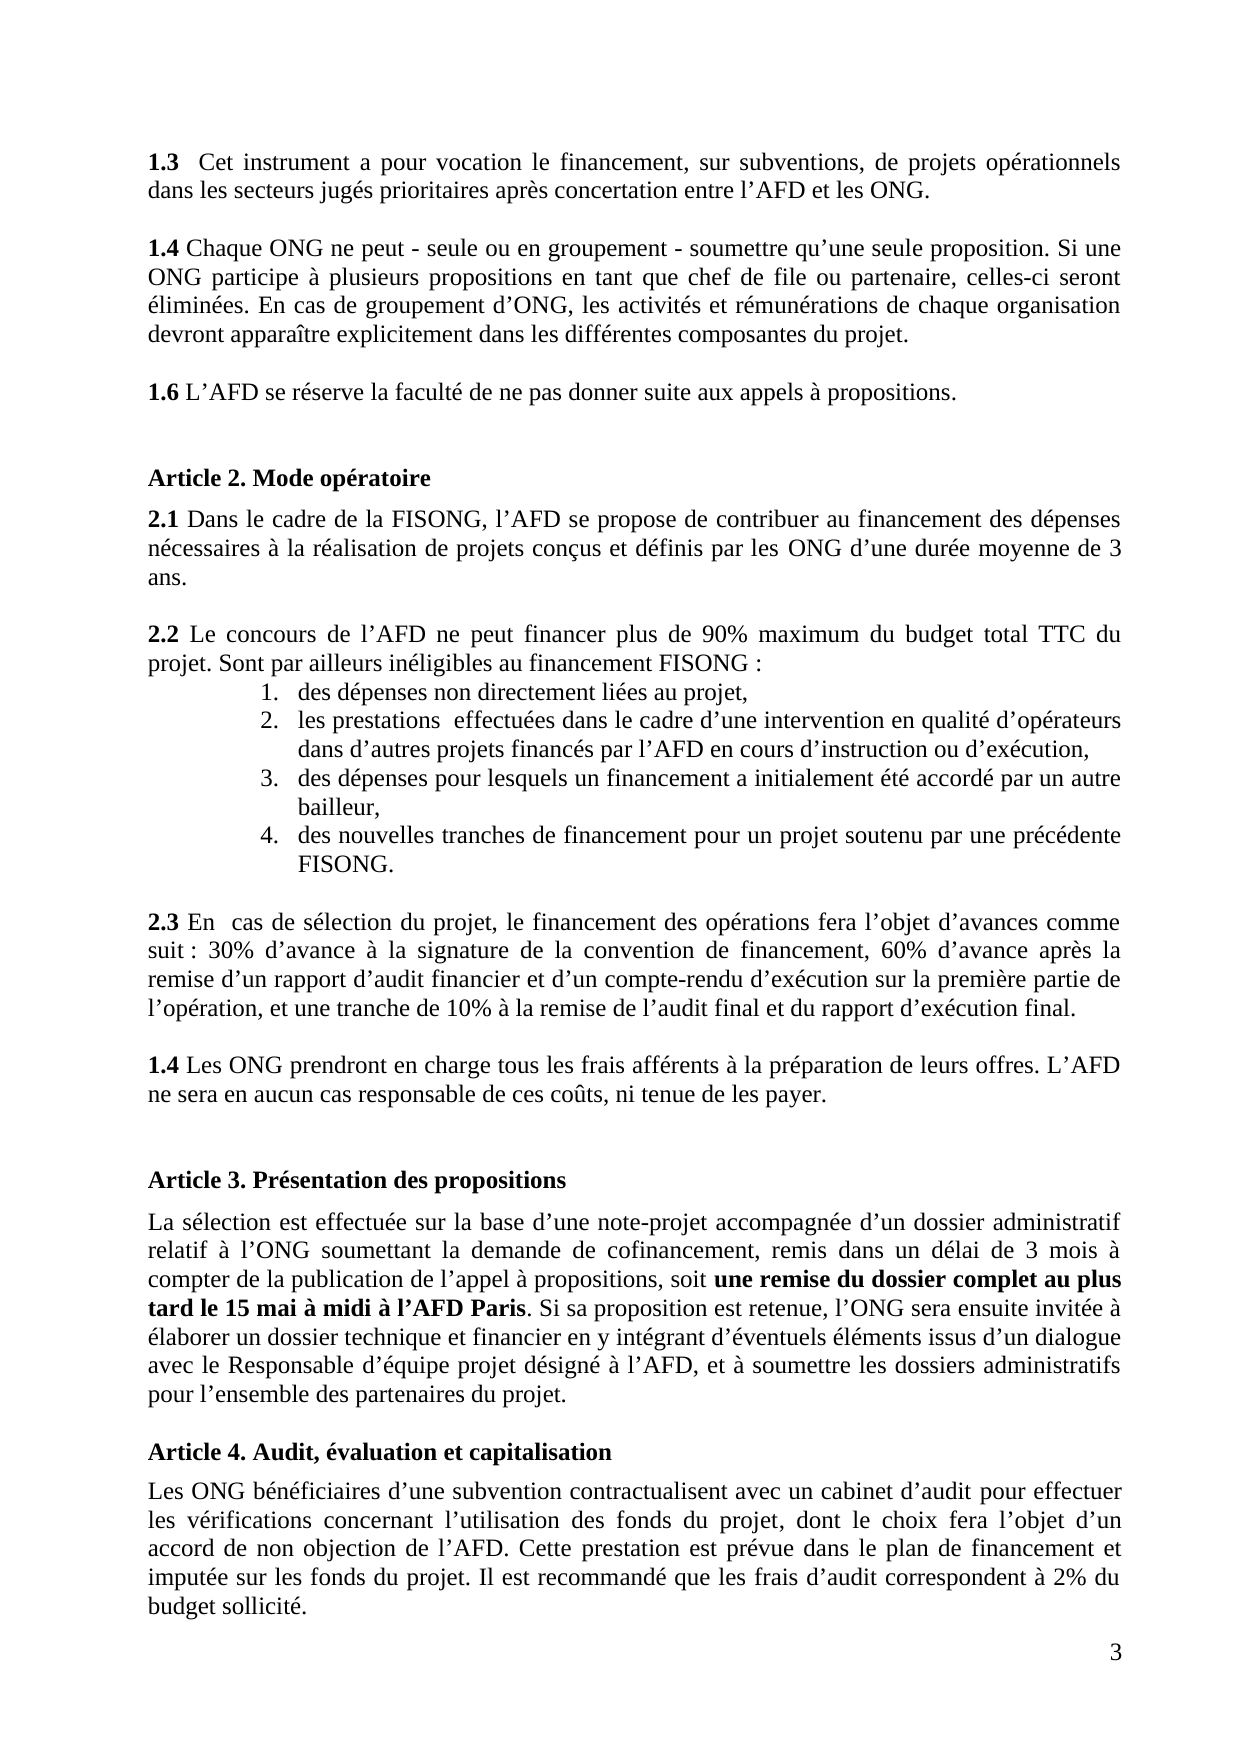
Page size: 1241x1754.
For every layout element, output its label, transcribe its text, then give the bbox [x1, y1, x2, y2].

text Article 3. Présentation des propositions [148, 1166, 1122, 1194]
text 2.3 En cas de sélection du projet, le financement des opérations fera l’objet d’avances comme suit : 30% d’avance à la signature de la convention de financement, 60% d’avance après la remise d’un rapport d’audit financier et d’un compte-rendu d’exécution sur la première partie de l’opération, et une tranche de 10% à la remise de l’audit final et du rapport d’exécution final. [148, 907, 1122, 1022]
list les prestations effectuées dans le cadre d’une intervention en qualité d’opérateurs dans d’autres projets financés par l’AFD en cours d’instruction ou d’exécution, [260, 706, 1122, 763]
text 1.6 L’AFD se réserve la faculté de ne pas donner suite aux appels à propositions. [148, 377, 1122, 406]
list des nouvelles tranches de financement pour un projet soutenu par une précédente FISONG. [260, 821, 1122, 878]
list Les ONG bénéficiaires d’une subvention contractualisent avec un cabinet d’audit pour effectuer les vérifications concernant l’utilisation des fonds du projet, dont le choix fera l’objet d’un accord de non objection de l’AFD. Cette prestation est prévue dans le plan de financement et imputée sur les fonds du projet. Il est recommandé que les frais d’audit correspondent à 2% du budget sollicité. [148, 1476, 1122, 1620]
text 2.1 Dans le cadre de la FISONG, l’AFD se propose de contribuer au financement des dépenses nécessaires à la réalisation de projets conçus et définis par les ONG d’une durée moyenne de 3 ans. [148, 504, 1122, 591]
text 2.2 Le concours de l’AFD ne peut financer plus de 90% maximum du budget total TTC du projet. Sont par ailleurs inéligibles au financement FISONG : [148, 619, 1122, 677]
text 1.3 Cet instrument a pour vocation le financement, sur subventions, de projets opérationnels dans les secteurs jugés prioritaires après concertation entre l’AFD et les ONG. [148, 147, 1122, 204]
text La sélection est effectuée sur la base d’une note-projet accompagnée d’un dossier administratif relatif à l’ONG soumettant la demande de cofinancement, remis dans un délai de 3 mois à compter de la publication de l’appel à propositions, soit une remise du dossier complet au plus tard le 15 mai à midi à l’AFD Paris. Si sa proposition est retenue, l’ONG sera ensuite invitée à élaborer un dossier technique et financier en y intégrant d’éventuels éléments issus d’un dialogue avec le Responsable d’équipe projet désigné à l’AFD, et à soumettre les dossiers administratifs pour l’ensemble des partenaires du projet. [148, 1207, 1122, 1408]
text Article 4. Audit, évaluation et capitalisation [148, 1437, 1122, 1466]
text 1.4 Les ONG prendront en charge tous les frais afférents à la préparation de leurs offres. L’AFD ne sera en aucun cas responsable de ces coûts, ni tenue de les payer. [148, 1051, 1122, 1108]
list des dépenses pour lesquels un financement a initialement été accordé par un autre bailleur, [260, 763, 1122, 821]
text 1.4 Chaque ONG ne peut - seule ou en groupement - soumettre qu’une seule proposition. Si une ONG participe à plusieurs propositions en tant que chef de file ou partenaire, celles-ci seront éliminées. En cas de groupement d’ONG, les activités et rémunérations de chaque organisation devront apparaître explicitement dans les différentes composantes du projet. [148, 233, 1122, 348]
text Article 2. Mode opératoire [148, 463, 1122, 492]
list des dépenses non directement liées au projet, [260, 677, 1122, 706]
